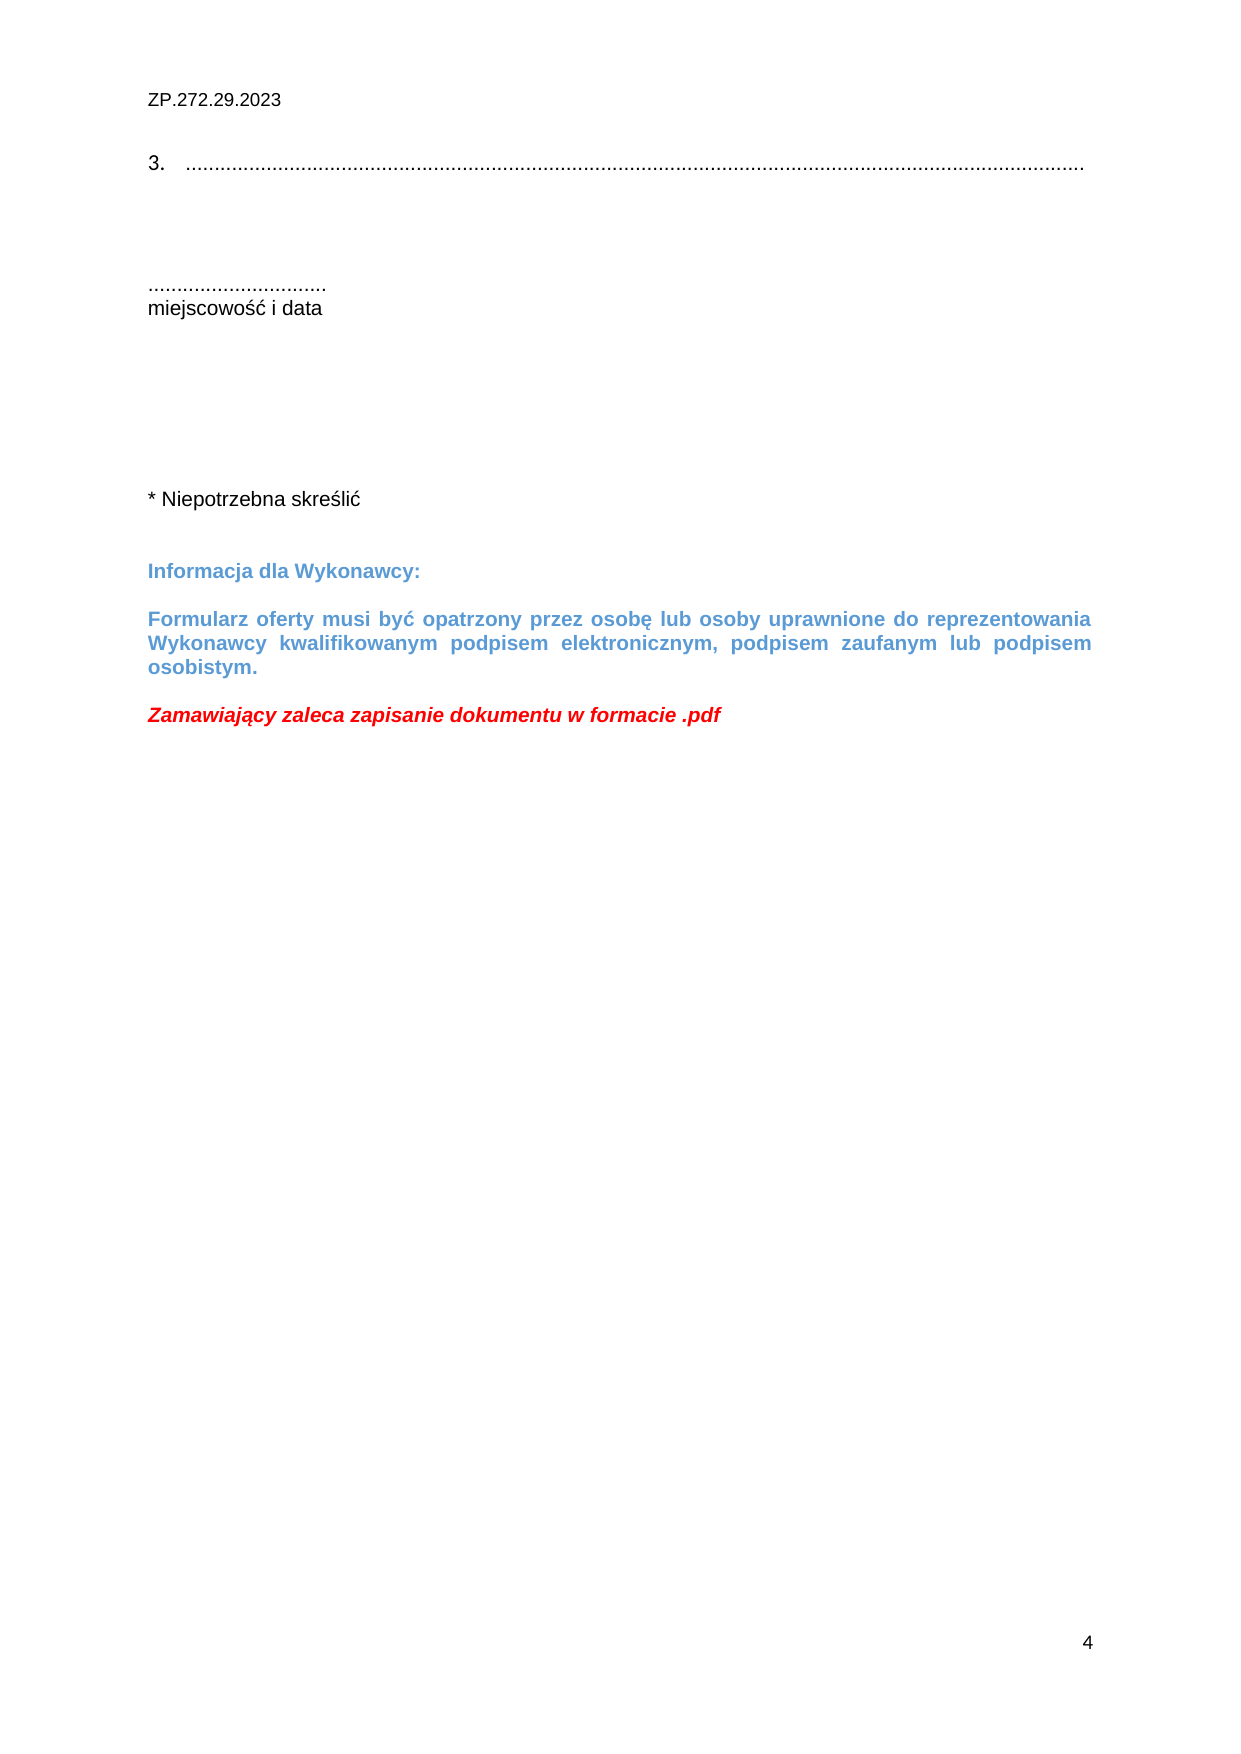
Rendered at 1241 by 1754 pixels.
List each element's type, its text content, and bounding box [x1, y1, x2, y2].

text * Niepotrzebna skreślić [148, 487, 1093, 511]
text Informacja dla Wykonawcy: [148, 559, 1093, 583]
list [148, 148, 1093, 176]
text Zamawiający zaleca zapisanie dokumentu w formacie .pdf [148, 703, 1093, 727]
text Formularz oferty musi być opatrzony przez osobę lub osoby uprawnione do reprezentowania Wykonawcy kwalifikowanym podpisem elektronicznym, podpisem zaufanym lub podpisem osobistym. [148, 607, 1093, 679]
text miejscowość i data [148, 295, 1093, 319]
text ............................... [148, 271, 1093, 295]
